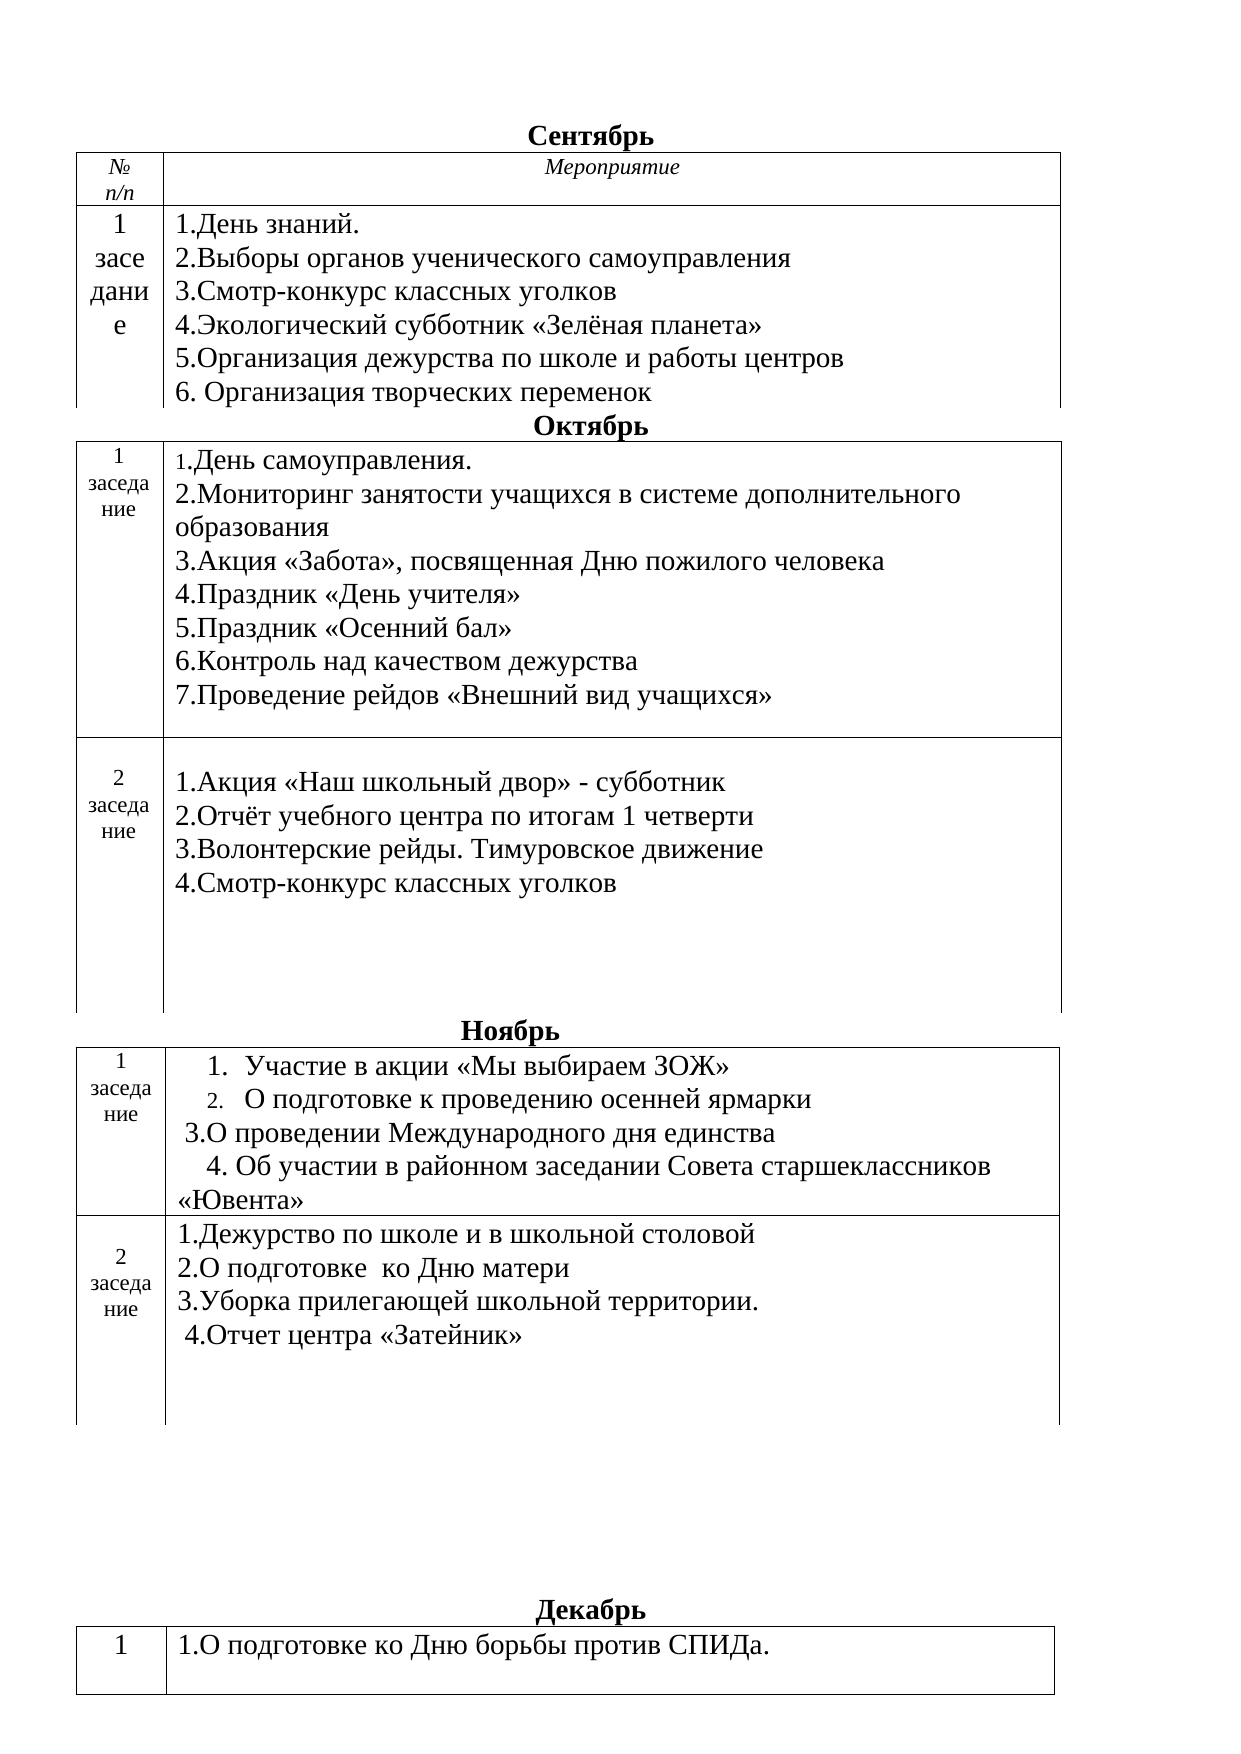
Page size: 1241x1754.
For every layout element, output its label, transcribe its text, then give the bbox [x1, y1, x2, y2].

table_header 1.День самоуправления. 2.Мониторинг занятости учащихся в системе дополнительного образования 3.Акция «Забота», посвященная Дню пожилого человека 4.Праздник «День учителя» 5.Праздник «Осенний бал» 6.Контроль над качеством дежурства 7.Проведение рейдов «Внешний вид учащихся» [164, 442, 1061, 737]
table_cell 2 заседание [77, 738, 163, 1013]
text Декабрь [89, 1592, 1093, 1626]
table_header Участие в акции «Мы выбираем ЗОЖ» О подготовке к проведению осенней ярмарки 3.О проведении Международного дня единства 4. Об участии в районном заседании Совета старшеклассников «Ювента» [166, 1048, 1059, 1215]
table_cell 1.День знаний. 2.Выборы органов ученического самоуправления 3.Смотр-конкурс классных уголков 4.Экологический субботник «Зелёная планета» 5.Организация дежурства по школе и работы центров 6. Организация творческих переменок [164, 206, 1060, 408]
table_cell 1 заседание [77, 206, 163, 408]
table_cell 1.Дежурство по школе и в школьной столовой 2.О подготовке ко Дню матери 3.Уборка прилегающей школьной территории. 4.Отчет центра «Затейник» [166, 1216, 1059, 1425]
text Ноябрь [89, 1013, 1093, 1047]
text Октябрь [89, 408, 1093, 441]
table_cell 1.Акция «Наш школьный двор» - субботник 2.Отчёт учебного центра по итогам 1 четверти 3.Волонтерские рейды. Тимуровское движение 4.Смотр-конкурс классных уголков [164, 738, 1061, 1013]
text Сентябрь [89, 118, 1093, 152]
table_header № п/п [77, 153, 163, 205]
table_header 1 заседание [77, 1627, 166, 1694]
table_header 1 заседание [77, 1048, 165, 1215]
table_header Мероприятие [164, 153, 1060, 205]
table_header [167, 1627, 1054, 1694]
table_cell 2 заседание [77, 1216, 165, 1425]
table_header 1 заседание [77, 442, 163, 737]
